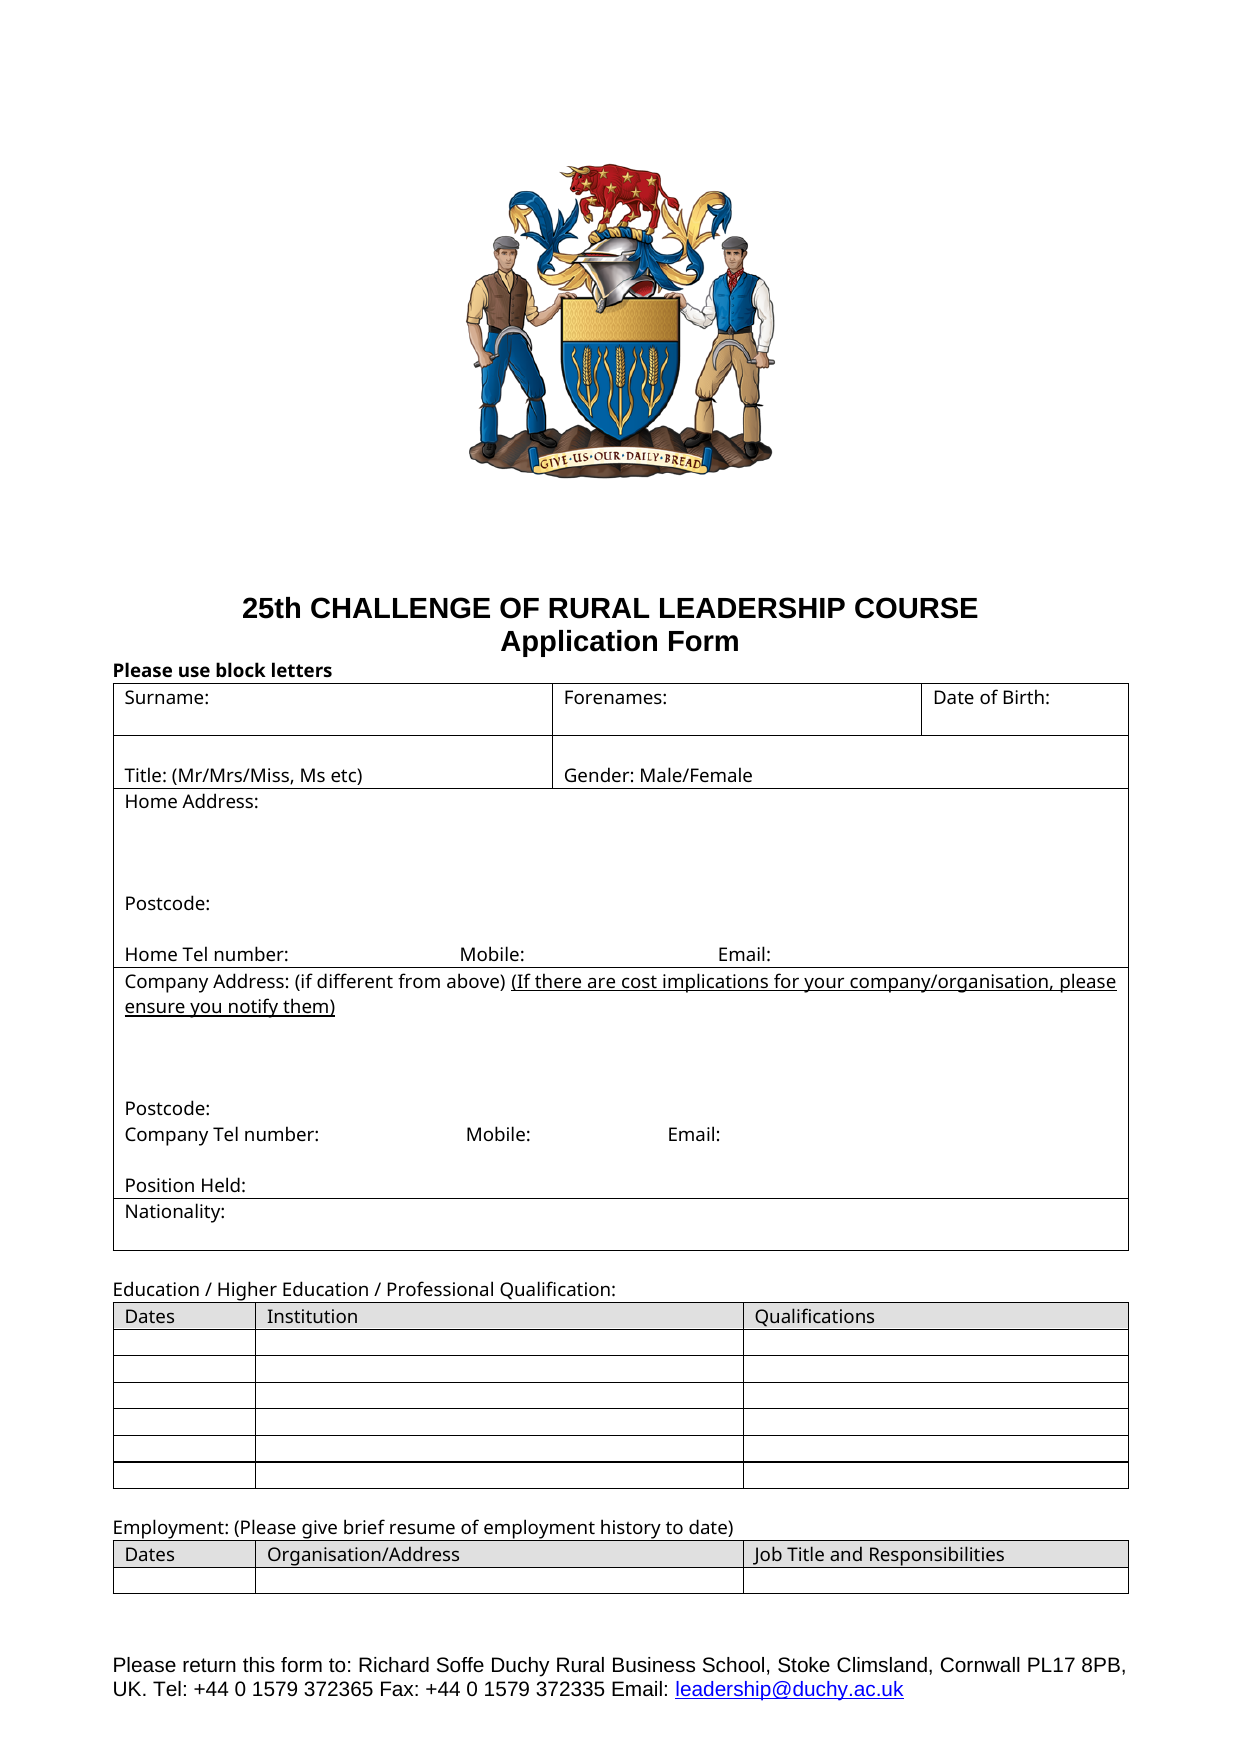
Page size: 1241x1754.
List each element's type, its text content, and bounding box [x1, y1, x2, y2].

table_cell [256, 1330, 743, 1355]
table_cell [744, 1568, 1128, 1593]
table_cell [744, 1356, 1128, 1382]
text 25th CHALLENGE OF RURAL LEADERSHIP COURSE [112, 591, 1237, 624]
table_header Date of Birth: [922, 684, 1128, 735]
table_cell [256, 1463, 743, 1488]
table_cell Home Address: Postcode: Home Tel number: Mobile: Email: [114, 789, 1128, 967]
table_cell [744, 1436, 1128, 1461]
table_cell Gender: Male/Female [553, 736, 922, 787]
table_cell [256, 1356, 743, 1382]
table_cell Nationality: [114, 1199, 1128, 1250]
table_cell [114, 1356, 255, 1382]
table_header Surname: [114, 684, 552, 735]
table_cell [744, 1330, 1128, 1355]
table_header Institution [256, 1303, 743, 1328]
table_header Dates [114, 1541, 255, 1567]
table_cell [256, 1409, 743, 1435]
table_header Forenames: [553, 684, 921, 735]
table_cell [114, 1383, 255, 1408]
table_cell [256, 1436, 743, 1461]
table_header Organisation/Address [256, 1541, 743, 1567]
table_cell [744, 1463, 1128, 1488]
table_cell [744, 1383, 1128, 1408]
table_cell Title: (Mr/Mrs/Miss, Ms etc) [114, 736, 552, 787]
table_header Dates [114, 1303, 255, 1328]
table_header Job Title and Responsibilities [744, 1541, 1128, 1567]
table_header Qualifications [744, 1303, 1128, 1328]
table_cell [256, 1383, 743, 1408]
table_cell [114, 1568, 255, 1593]
table_cell [114, 1436, 255, 1461]
table_cell [922, 736, 1128, 787]
table_cell [114, 1409, 255, 1435]
table_cell [744, 1409, 1128, 1435]
text Education / Higher Education / Professional Qualification: [112, 1276, 1128, 1302]
table_cell Company Address: (if different from above) (If there are cost implications for your company/organisation, please ensure you notify them) Postcode: Company Tel number: Mobile: Email: Position Held: [114, 968, 1128, 1198]
text Application Form [112, 624, 1128, 658]
text Employment: (Please give brief resume of employment history to date) [112, 1514, 1128, 1540]
picture [412, 150, 827, 491]
table_cell [114, 1330, 255, 1355]
table_cell [114, 1463, 255, 1488]
text Please use block letters [112, 658, 1128, 683]
table_cell [256, 1568, 743, 1593]
